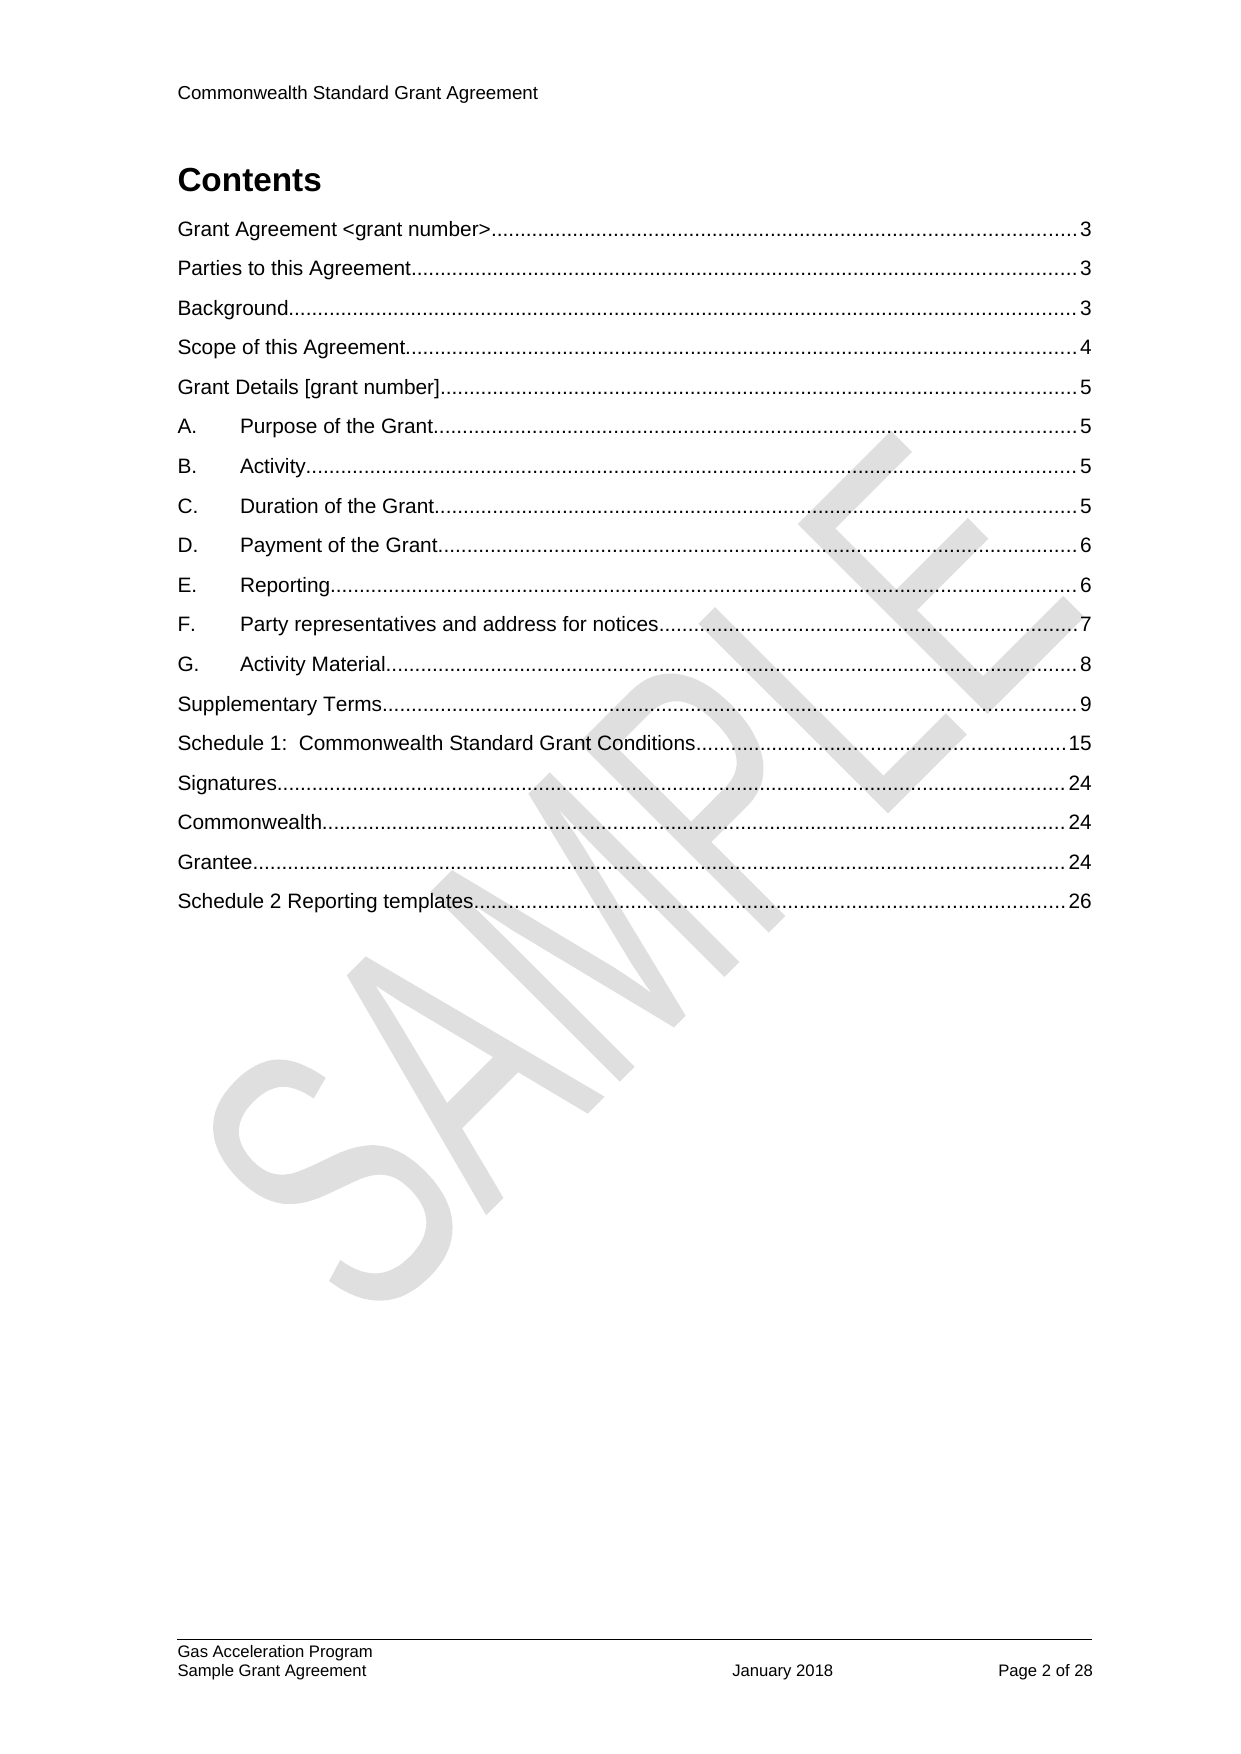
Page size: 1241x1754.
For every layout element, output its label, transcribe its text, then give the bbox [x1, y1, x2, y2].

text A. Purpose of the Grant 5 [177, 409, 1092, 438]
subtitle Contents [177, 160, 1092, 199]
text Grant Agreement <grant number> 3 [177, 211, 1092, 240]
text C. Duration of the Grant 5 [177, 488, 1092, 517]
text Parties to this Agreement 3 [177, 251, 1092, 280]
text Grant Details [grant number] 5 [177, 369, 1092, 399]
text B. Activity 5 [177, 449, 1092, 478]
text E. Reporting 6 [177, 567, 1092, 597]
text Schedule 2 Reporting templates 26 [177, 884, 1092, 913]
text F. Party representatives and address for notices 7 [177, 607, 1092, 636]
text D. Payment of the Grant 6 [177, 528, 1092, 557]
text Schedule 1: Commonwealth Standard Grant Conditions 15 [177, 726, 1092, 755]
text Signatures 24 [177, 765, 1092, 794]
text Grantee 24 [177, 844, 1092, 874]
text Scope of this Agreement 4 [177, 330, 1092, 359]
text G. Activity Material 8 [177, 647, 1092, 676]
text Background 3 [177, 290, 1092, 319]
text Commonwealth 24 [177, 805, 1092, 834]
text Supplementary Terms 9 [177, 686, 1092, 715]
